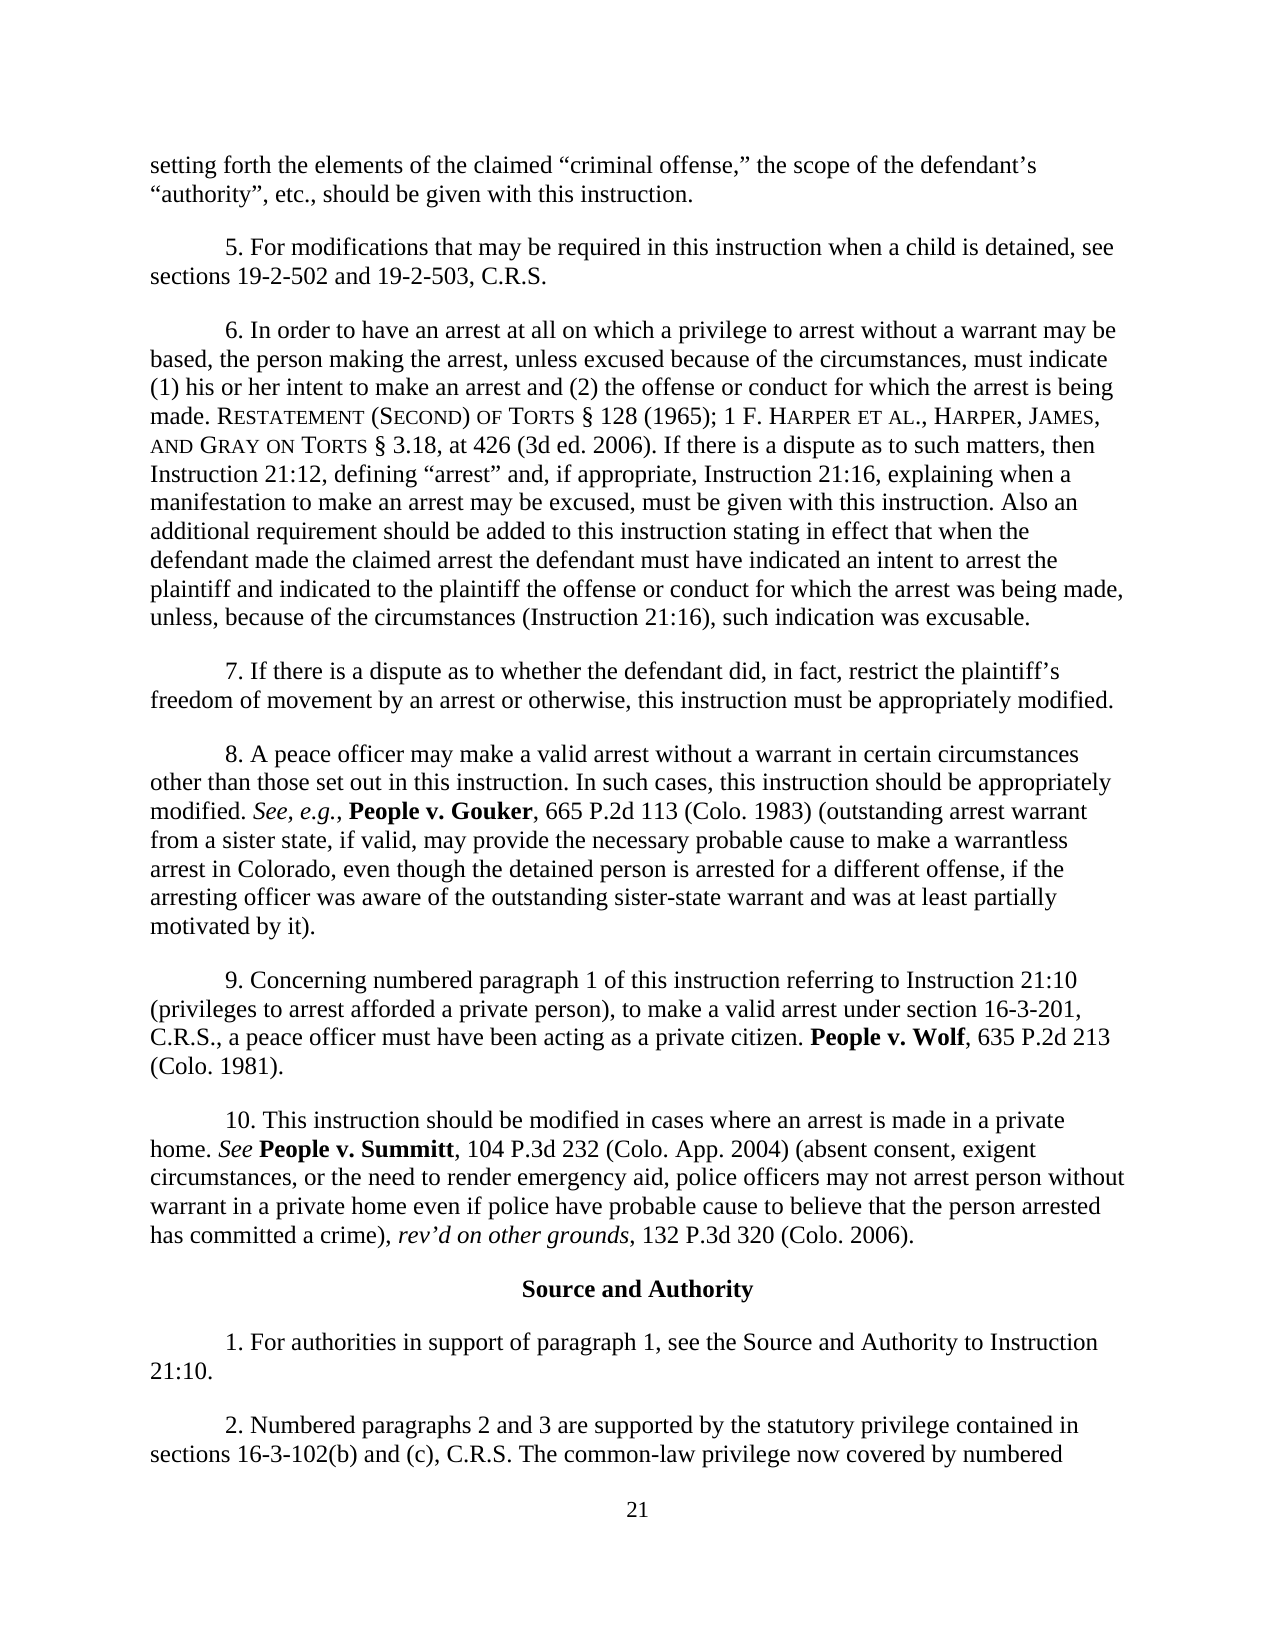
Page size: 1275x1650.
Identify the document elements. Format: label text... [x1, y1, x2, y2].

text 10. This instruction should be modified in cases where an arrest is made in a private home. See People v. Summitt, 104 P.3d 232 (Colo. App. 2004) (absent consent, exigent circumstances, or the need to render emergency aid, police officers may not arrest person without warrant in a private home even if police have probable cause to believe that the person arrested has committed a crime), rev’d on other grounds, 132 P.3d 320 (Colo. 2006). [150, 1105, 1125, 1249]
text 5. For modifications that may be required in this instruction when a child is detained, see sections 19-2-502 and 19-2-503, C.R.S. [150, 232, 1125, 290]
text 7. If there is a dispute as to whether the defendant did, in fact, restrict the plaintiff’s freedom of movement by an arrest or otherwise, this instruction must be appropriately modified. [150, 656, 1125, 714]
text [150, 1410, 1125, 1467]
text 6. In order to have an arrest at all on which a privilege to arrest without a warrant may be based, the person making the arrest, unless excused because of the circumstances, must indicate (1) his or her intent to make an arrest and (2) the offense or conduct for which the arrest is being made. Restatement (Second) of Torts § 128 (1965); 1 F. Harper et al., Harper, James, and Gray on Torts § 3.18, at 426 (3d ed. 2006). If there is a dispute as to such matters, then Instruction 21:12, defining “arrest” and, if appropriate, Instruction 21:16, explaining when a manifestation to make an arrest may be excused, must be given with this instruction. Also an additional requirement should be added to this instruction stating in effect that when the defendant made the claimed arrest the defendant must have indicated an intent to arrest the plaintiff and indicated to the plaintiff the offense or conduct for which the arrest was being made, unless, because of the circumstances (Instruction 21:16), such indication was excusable. [150, 315, 1125, 631]
text 1. For authorities in support of paragraph 1, see the Source and Authority to Instruction 21:10. [150, 1327, 1125, 1385]
text 9. Concerning numbered paragraph 1 of this instruction referring to Instruction 21:10 (privileges to arrest afforded a private person), to make a valid arrest under section 16-3-201, C.R.S., a peace officer must have been acting as a private citizen. People v. Wolf, 635 P.2d 213 (Colo. 1981). [150, 965, 1125, 1080]
text Source and Authority [150, 1274, 1125, 1302]
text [150, 150, 1125, 207]
text 8. A peace officer may make a valid arrest without a warrant in certain circumstances other than those set out in this instruction. In such cases, this instruction should be appropriately modified. See, e.g., People v. Gouker, 665 P.2d 113 (Colo. 1983) (outstanding arrest warrant from a sister state, if valid, may provide the necessary probable cause to make a warrantless arrest in Colorado, even though the detained person is arrested for a different offense, if the arresting officer was aware of the outstanding sister-state warrant and was at least partially motivated by it). [150, 739, 1125, 940]
